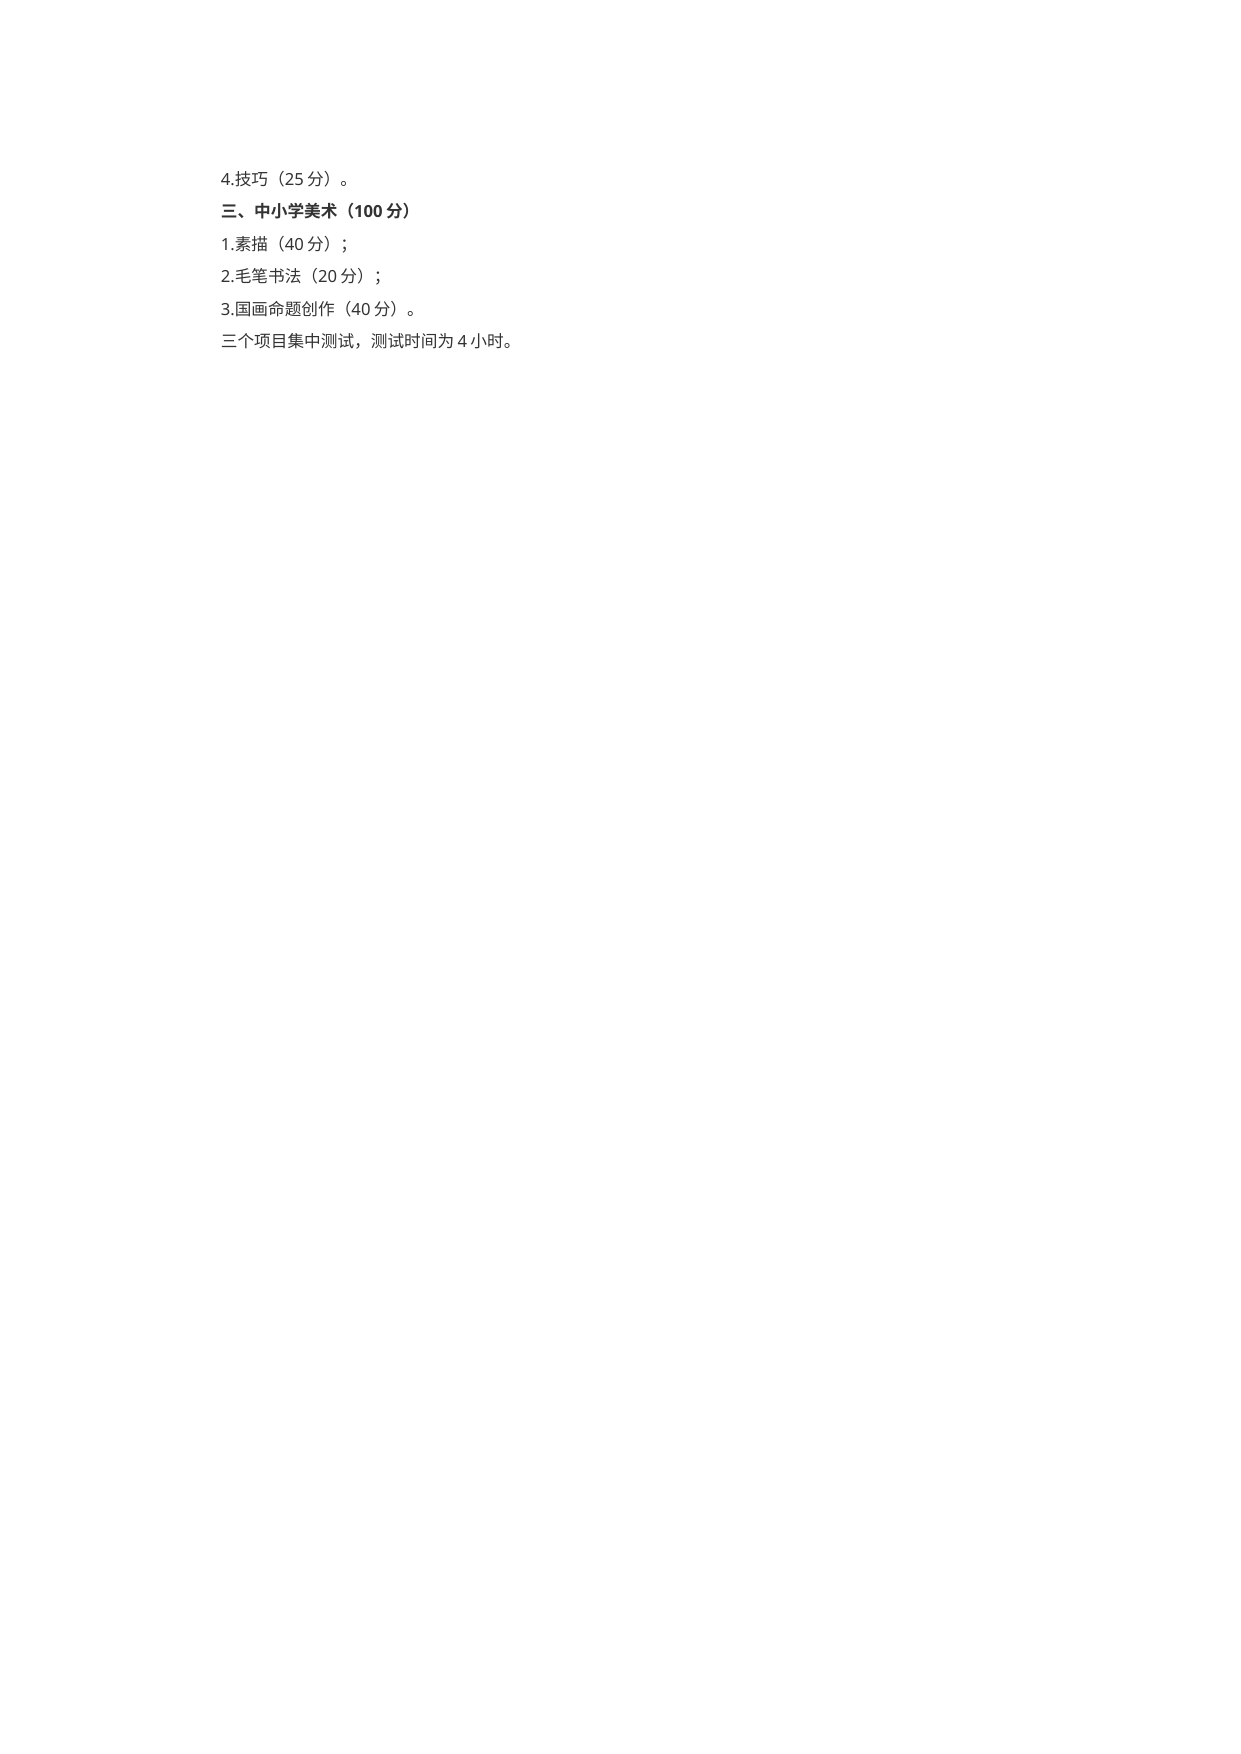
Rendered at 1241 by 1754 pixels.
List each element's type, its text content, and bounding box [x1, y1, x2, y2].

text 2.毛笔书法（20分）； [187, 259, 1053, 292]
text 3.国画命题创作（40分）。 [187, 292, 1053, 324]
text 三个项目集中测试，测试时间为4小时。 [187, 324, 1053, 357]
text 1.素描（40分）； [187, 227, 1053, 259]
text 4.技巧（25分）。 [187, 162, 1053, 194]
text 三、中小学美术（100分） [187, 194, 1053, 227]
